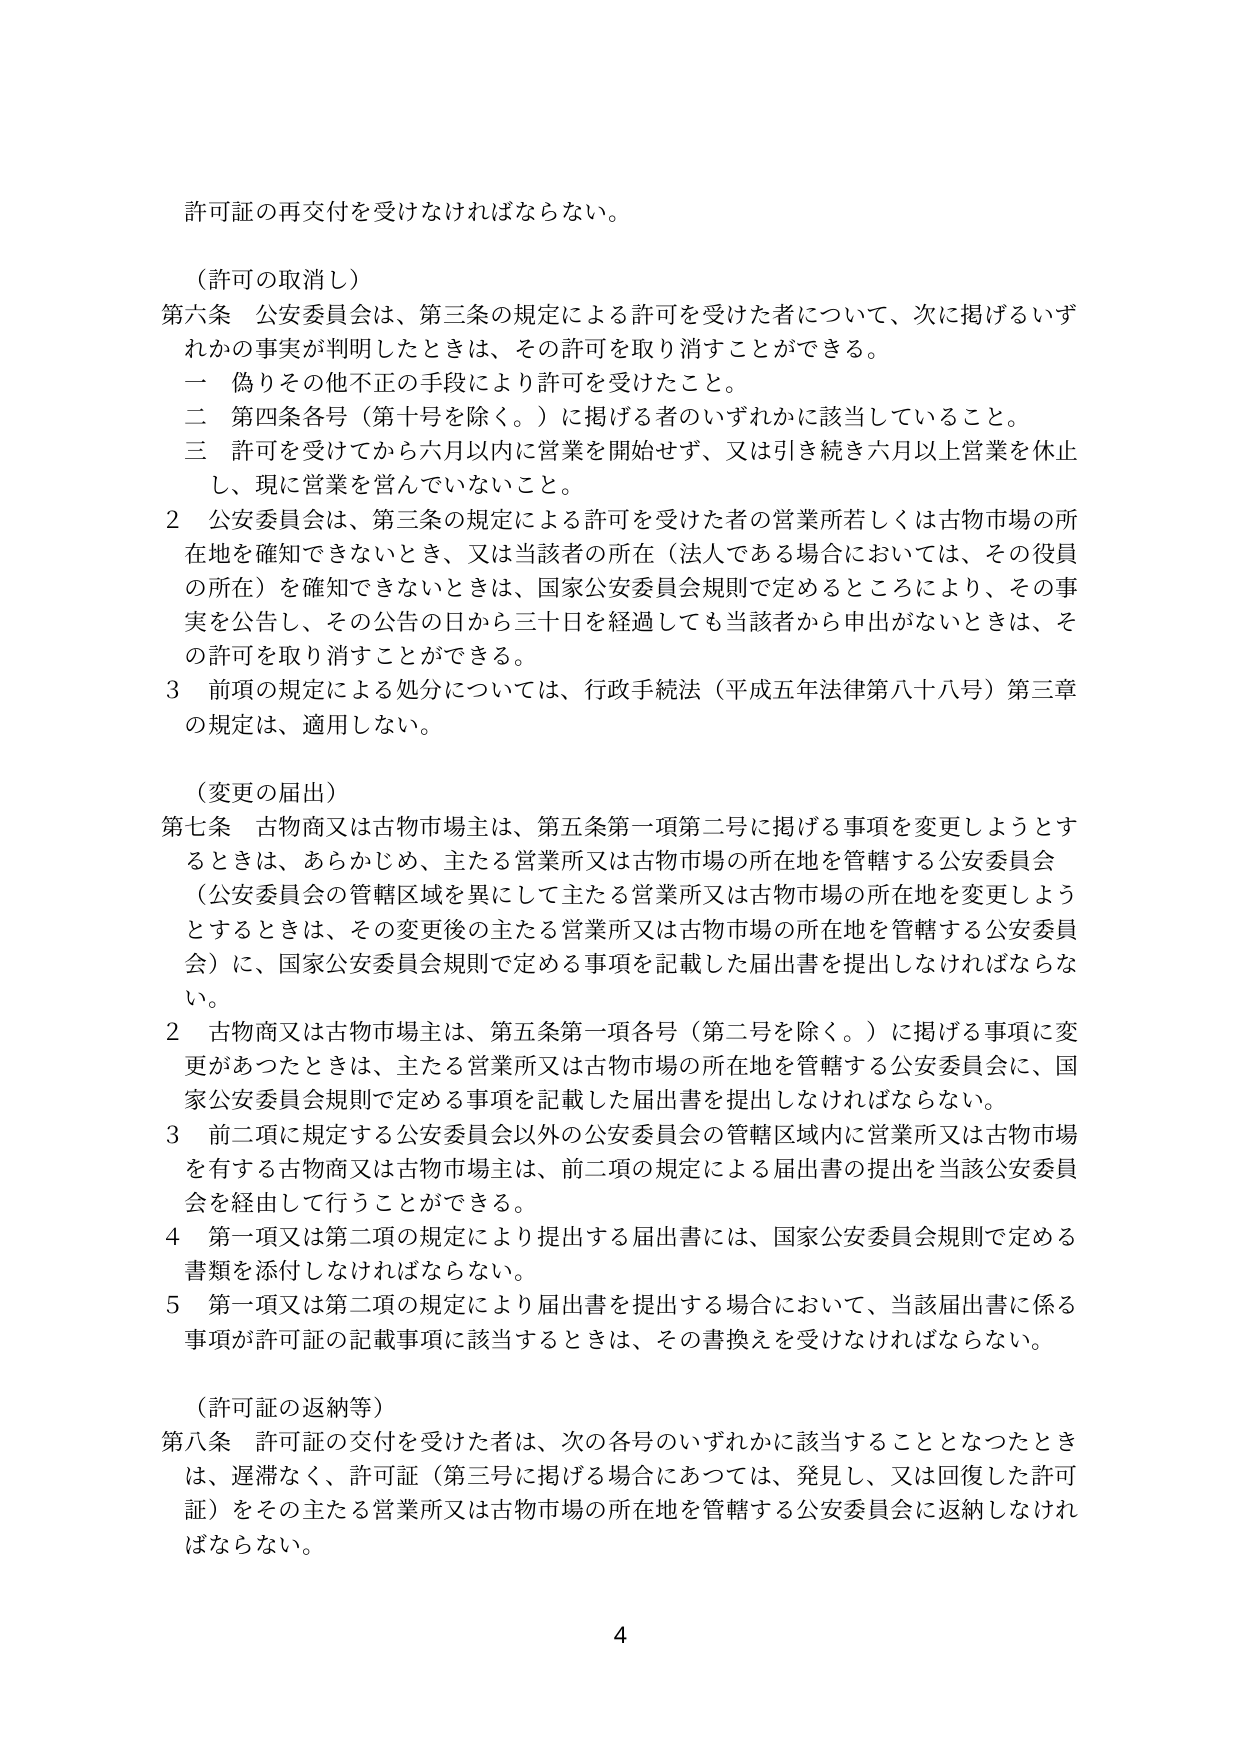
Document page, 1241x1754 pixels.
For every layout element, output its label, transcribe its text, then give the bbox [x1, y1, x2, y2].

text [161, 194, 1079, 228]
text （変更の届出） [184, 774, 1079, 809]
text ３ 前項の規定による処分については、行政手続法（平成五年法律第八十八号）第三章の規定は、適用しない。 [161, 672, 1079, 740]
text ４ 第一項又は第二項の規定により提出する届出書には、国家公安委員会規則で定める書類を添付しなければならない。 [161, 1219, 1079, 1287]
text （許可証の返納等） [184, 1389, 1079, 1424]
text ２ 公安委員会は、第三条の規定による許可を受けた者の営業所若しくは古物市場の所在地を確知できないとき、又は当該者の所在（法人である場合においては、その役員の所在）を確知できないときは、国家公安委員会規則で定めるところにより、その事実を公告し、その公告の日から三十日を経過しても当該者から申出がないときは、その許可を取り消すことができる。 [161, 501, 1079, 672]
text 第七条 古物商又は古物市場主は、第五条第一項第二号に掲げる事項を変更しようとするときは、あらかじめ、主たる営業所又は古物市場の所在地を管轄する公安委員会（公安委員会の管轄区域を異にして主たる営業所又は古物市場の所在地を変更しようとするときは、その変更後の主たる営業所又は古物市場の所在地を管轄する公安委員会）に、国家公安委員会規則で定める事項を記載した届出書を提出しなければならない。 [161, 809, 1079, 1014]
text 第六条 公安委員会は、第三条の規定による許可を受けた者について、次に掲げるいずれかの事実が判明したときは、その許可を取り消すことができる。 [161, 296, 1079, 364]
text ２ 古物商又は古物市場主は、第五条第一項各号（第二号を除く。）に掲げる事項に変更があつたときは、主たる営業所又は古物市場の所在地を管轄する公安委員会に、国家公安委員会規則で定める事項を記載した届出書を提出しなければならない。 [161, 1014, 1079, 1116]
text 三 許可を受けてから六月以内に営業を開始せず、又は引き続き六月以上営業を休止し、現に営業を営んでいないこと。 [184, 433, 1079, 501]
text 二 第四条各号（第十号を除く。）に掲げる者のいずれかに該当していること。 [184, 399, 1079, 433]
text ５ 第一項又は第二項の規定により届出書を提出する場合において、当該届出書に係る事項が許可証の記載事項に該当するときは、その書換えを受けなければならない。 [161, 1287, 1079, 1355]
text 第八条 許可証の交付を受けた者は、次の各号のいずれかに該当することとなつたときは、遅滞なく、許可証（第三号に掲げる場合にあつては、発見し、又は回復した許可証）をその主たる営業所又は古物市場の所在地を管轄する公安委員会に返納しなければならない。 [161, 1424, 1079, 1560]
text ３ 前二項に規定する公安委員会以外の公安委員会の管轄区域内に営業所又は古物市場を有する古物商又は古物市場主は、前二項の規定による届出書の提出を当該公安委員会を経由して行うことができる。 [161, 1116, 1079, 1219]
text 一 偽りその他不正の手段により許可を受けたこと。 [184, 364, 1079, 399]
text （許可の取消し） [184, 262, 1079, 296]
